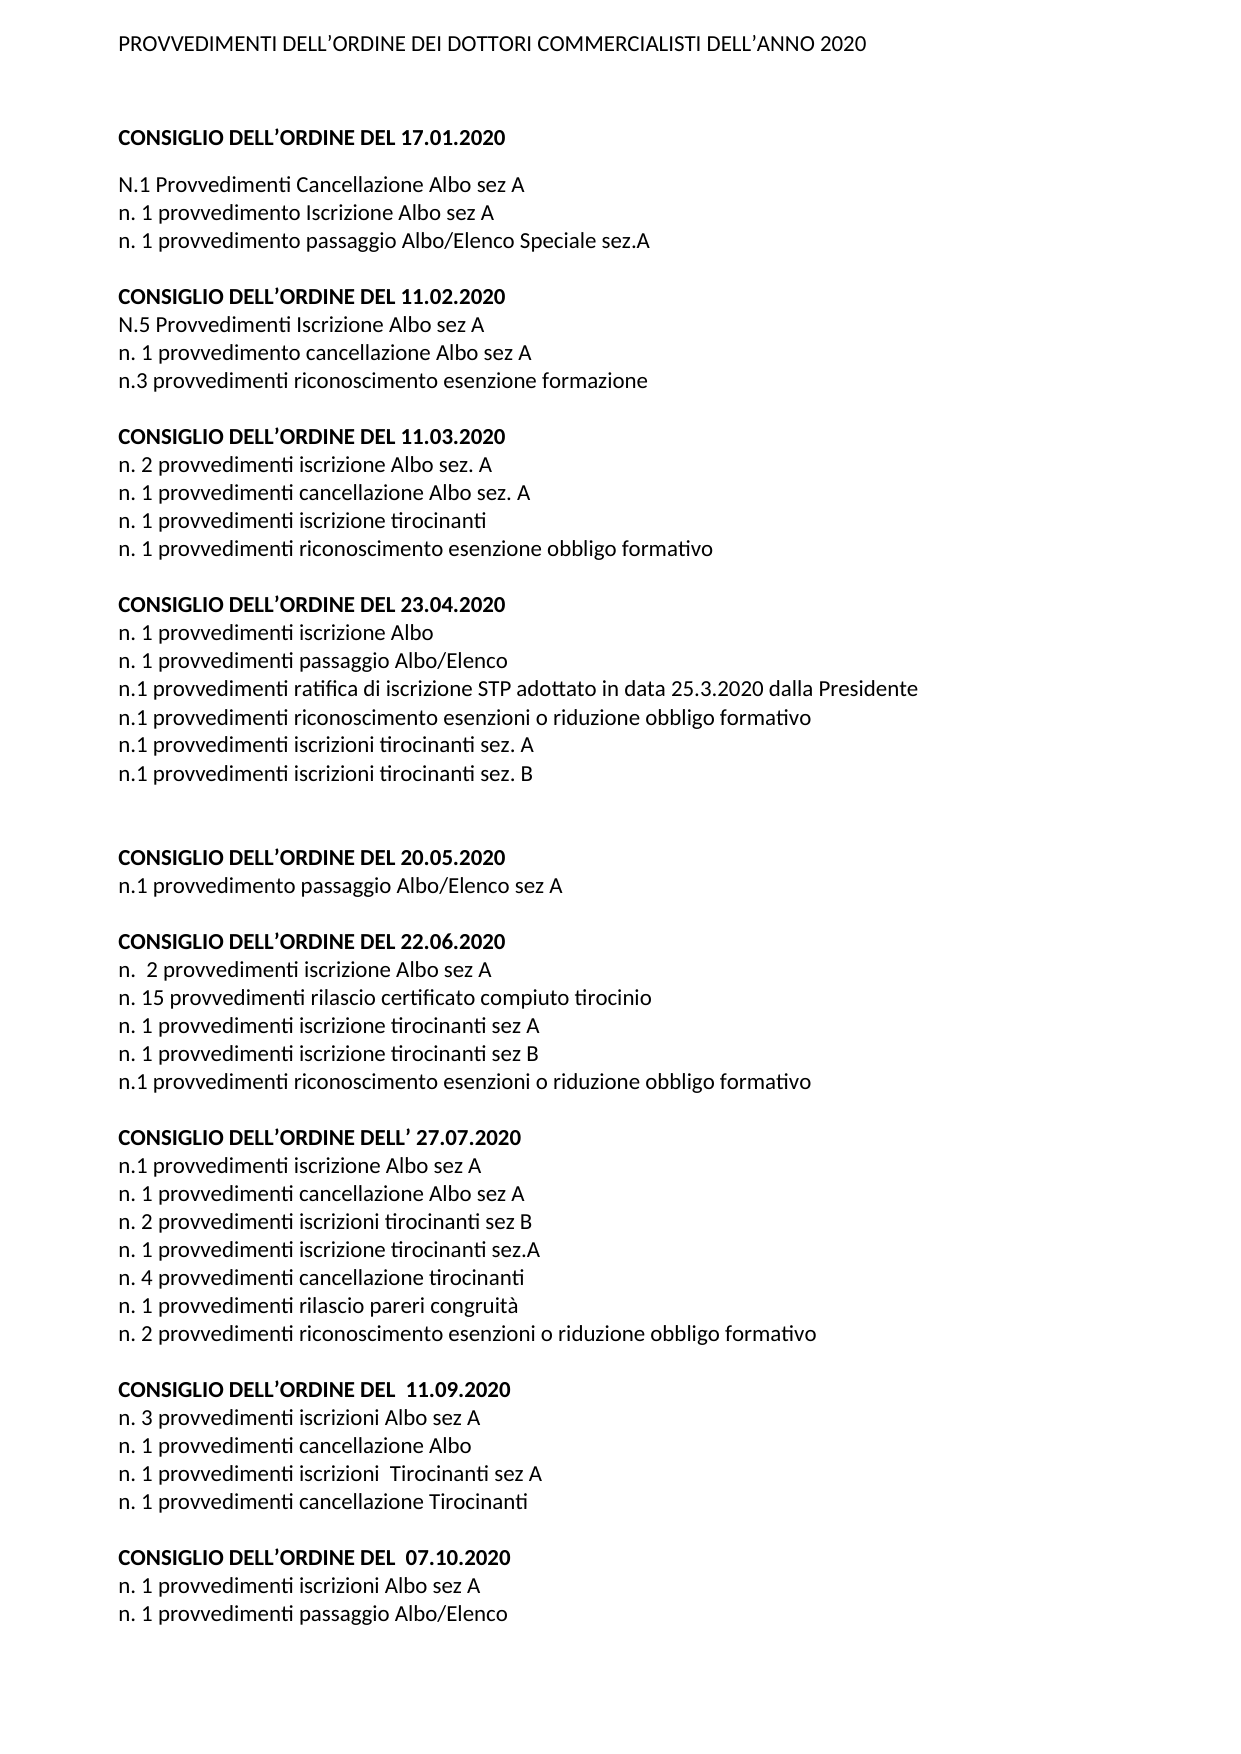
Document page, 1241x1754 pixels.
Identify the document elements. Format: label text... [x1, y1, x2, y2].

text n. 1 provvedimenti iscrizione tirocinanti sez A [118, 1011, 1122, 1039]
text CONSIGLIO DELL’ORDINE DELL’ 27.07.2020 [118, 1123, 1122, 1151]
text n. 1 provvedimenti iscrizione Albo [118, 618, 1122, 647]
text CONSIGLIO DELL’ORDINE DEL 11.09.2020 [118, 1375, 1122, 1403]
text n.1 provvedimento passaggio Albo/Elenco sez A [118, 871, 1122, 899]
text n. 1 provvedimenti cancellazione Tirocinanti [118, 1487, 1122, 1515]
text n. 1 provvedimenti passaggio Albo/Elenco [118, 1599, 1122, 1627]
text n. 1 provvedimenti rilascio pareri congruità [118, 1291, 1122, 1319]
text n. 1 provvedimento passaggio Albo/Elenco Speciale sez.A [118, 226, 1122, 254]
text CONSIGLIO DELL’ORDINE DEL 17.01.2020 [118, 123, 1122, 151]
text n. 3 provvedimenti iscrizioni Albo sez A [118, 1403, 1122, 1431]
text n. 1 provvedimenti iscrizione tirocinanti sez B [118, 1039, 1122, 1067]
text n. 1 provvedimenti passaggio Albo/Elenco [118, 647, 1122, 674]
text CONSIGLIO DELL’ORDINE DEL 11.02.2020 [118, 282, 1122, 310]
text n. 1 provvedimento Iscrizione Albo sez A [118, 198, 1122, 226]
text N.1 Provvedimenti Cancellazione Albo sez A [118, 170, 1122, 198]
text n.3 provvedimenti riconoscimento esenzione formazione [118, 366, 1122, 394]
text CONSIGLIO DELL’ORDINE DEL 23.04.2020 [118, 591, 1122, 618]
text n. 4 provvedimenti cancellazione tirocinanti [118, 1263, 1122, 1291]
text CONSIGLIO DELL’ORDINE DEL 22.06.2020 [118, 927, 1122, 955]
text CONSIGLIO DELL’ORDINE DEL 11.03.2020 [118, 422, 1122, 450]
text n.1 provvedimenti iscrizione Albo sez A [118, 1151, 1122, 1179]
text n. 1 provvedimenti iscrizioni Tirocinanti sez A [118, 1459, 1122, 1487]
text n. 1 provvedimenti cancellazione Albo sez. A [118, 478, 1122, 506]
text n.1 provvedimenti iscrizioni tirocinanti sez. B [118, 759, 1122, 787]
text n. 1 provvedimenti cancellazione Albo [118, 1431, 1122, 1459]
text n.1 provvedimenti riconoscimento esenzioni o riduzione obbligo formativo [118, 703, 1122, 731]
text n. 2 provvedimenti iscrizione Albo sez. A [118, 450, 1122, 478]
text n. 2 provvedimenti iscrizioni tirocinanti sez B [118, 1207, 1122, 1235]
text n. 1 provvedimenti iscrizione tirocinanti [118, 506, 1122, 534]
text n. 1 provvedimenti iscrizione tirocinanti sez.A [118, 1235, 1122, 1263]
text n. 1 provvedimento cancellazione Albo sez A [118, 338, 1122, 366]
text n. 15 provvedimenti rilascio certificato compiuto tirocinio [118, 983, 1122, 1011]
text N.5 Provvedimenti Iscrizione Albo sez A [118, 310, 1122, 338]
text n. 1 provvedimenti riconoscimento esenzione obbligo formativo [118, 534, 1122, 562]
text n.1 provvedimenti ratifica di iscrizione STP adottato in data 25.3.2020 dalla Presidente [118, 674, 1122, 703]
text CONSIGLIO DELL’ORDINE DEL 07.10.2020 [118, 1543, 1122, 1571]
text n.1 provvedimenti riconoscimento esenzioni o riduzione obbligo formativo [118, 1067, 1122, 1095]
text CONSIGLIO DELL’ORDINE DEL 20.05.2020 [118, 843, 1122, 871]
text n.1 provvedimenti iscrizioni tirocinanti sez. A [118, 731, 1122, 759]
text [118, 1571, 1122, 1599]
text n. 2 provvedimenti riconoscimento esenzioni o riduzione obbligo formativo [118, 1319, 1122, 1347]
text n. 1 provvedimenti cancellazione Albo sez A [118, 1179, 1122, 1207]
text PROVVEDIMENTI DELL’ORDINE DEI DOTTORI COMMERCIALISTI DELL’ANNO 2020 [118, 29, 1122, 58]
text n. 2 provvedimenti iscrizione Albo sez A [118, 955, 1122, 983]
